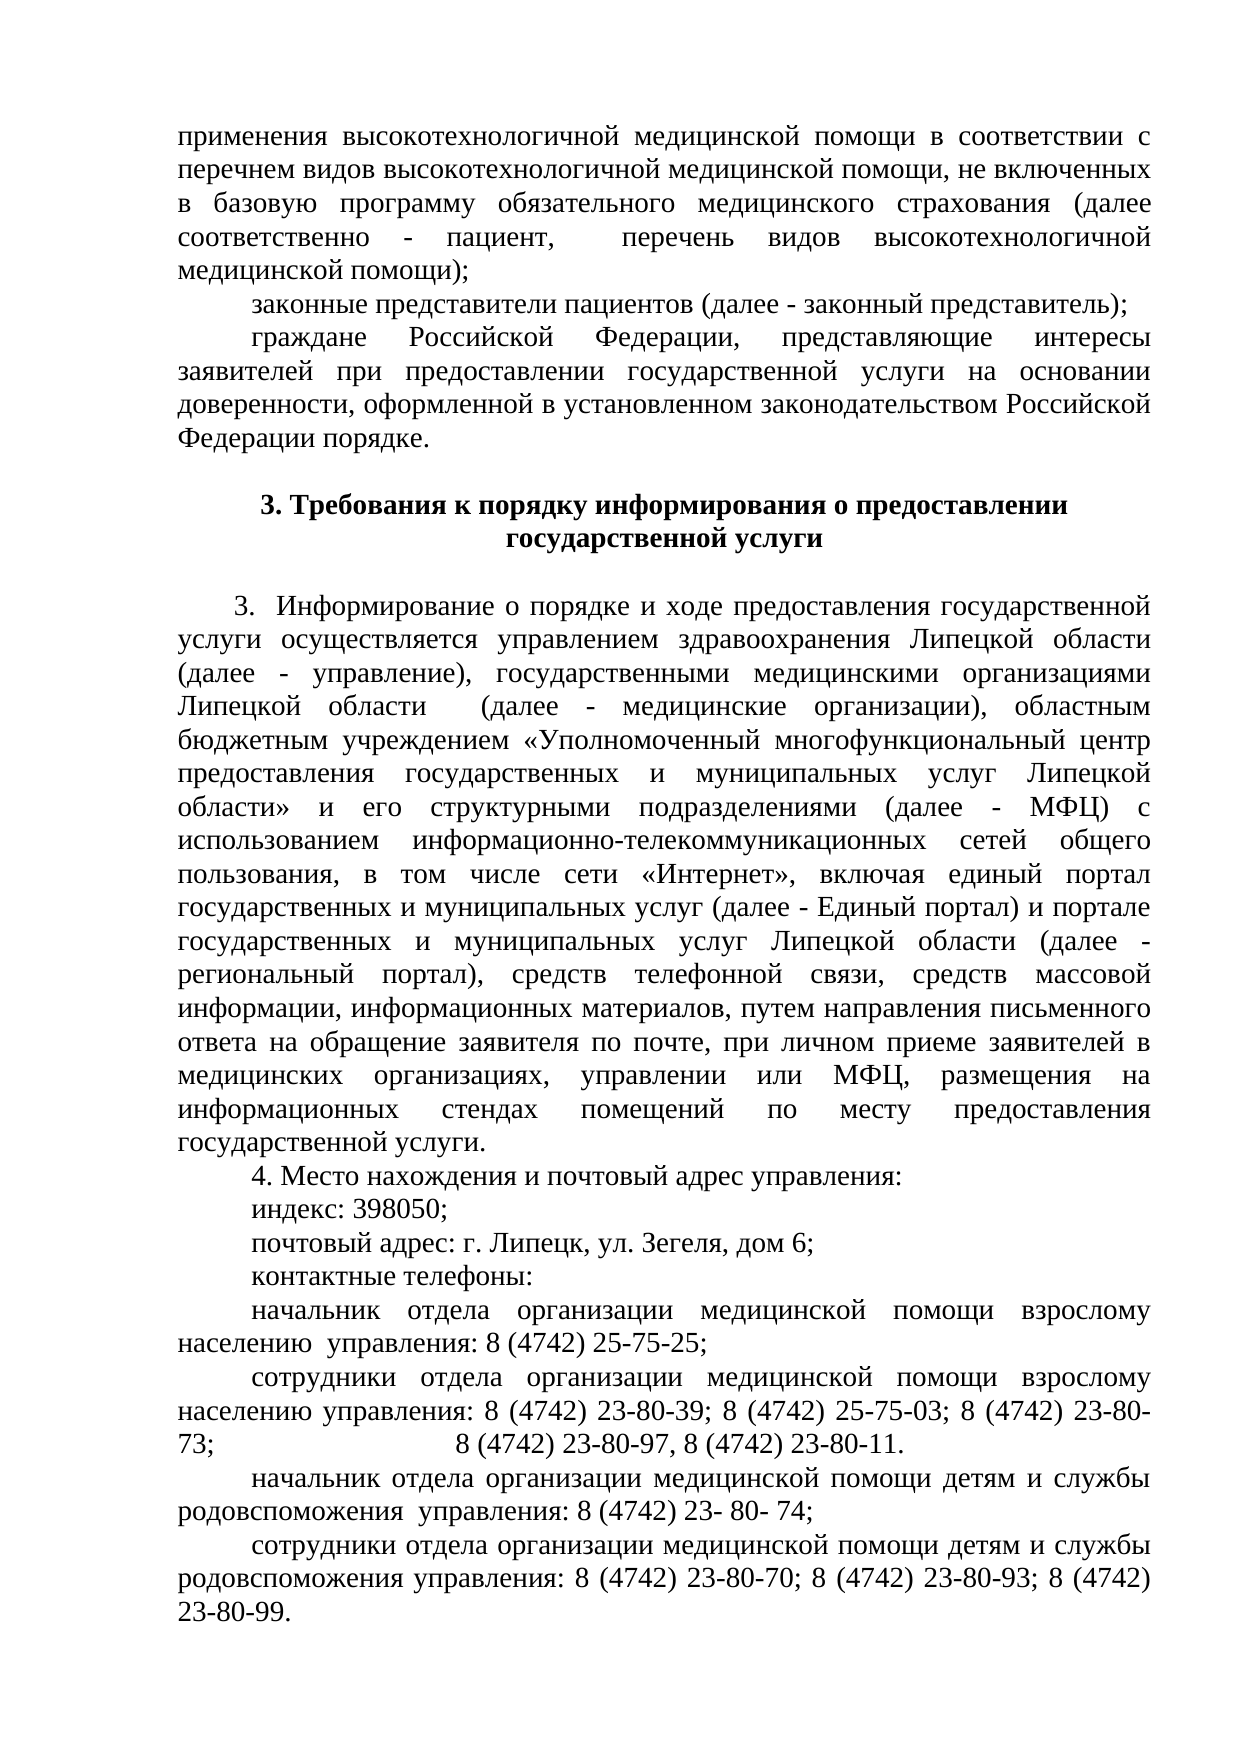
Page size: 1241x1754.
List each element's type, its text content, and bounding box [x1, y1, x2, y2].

text граждане Российской Федерации, представляющие интересы заявителей при предоставлении государственной услуги на основании доверенности, оформленной в установленном законодательством Российской Федерации порядке. [177, 319, 1152, 453]
text начальник отдела организации медицинской помощи детям и службы родовспоможения управления: 8 (4742) 23- 80- 74; [177, 1460, 1152, 1527]
text 4. Место нахождения и почтовый адрес управления: [177, 1158, 1152, 1191]
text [177, 118, 1152, 286]
text индекс: 398050; [177, 1191, 1152, 1225]
text 3. Информирование о порядке и ходе предоставления государственной услуги осуществляется управлением здравоохранения Липецкой области (далее - управление), государственными медицинскими организациями Липецкой области (далее - медицинские организации), областным бюджетным учреждением «Уполномоченный многофункциональный центр предоставления государственных и муниципальных услуг Липецкой области» и его структурными подразделениями (далее - МФЦ) с использованием информационно-телекоммуникационных сетей общего пользования, в том числе сети «Интернет», включая единый портал государственных и муниципальных услуг (далее - Единый портал) и портале государственных и муниципальных услуг Липецкой области (далее - региональный портал), средств телефонной связи, средств массовой информации, информационных материалов, путем направления письменного ответа на обращение заявителя по почте, при личном приеме заявителей в медицинских организациях, управлении или МФЦ, размещения на информационных стендах помещений по месту предоставления государственной услуги. [177, 588, 1152, 1158]
text начальник отдела организации медицинской помощи взрослому населению управления: 8 (4742) 25-75-25; [177, 1292, 1152, 1359]
text сотрудники отдела организации медицинской помощи детям и службы родовспоможения управления: 8 (4742) 23-80-70; 8 (4742) 23-80-93; 8 (4742) 23-80-99. [177, 1527, 1152, 1627]
text 3. Требования к порядку информирования о предоставлении [177, 487, 1152, 521]
text контактные телефоны: [177, 1258, 1152, 1292]
text государственной услуги [177, 521, 1152, 554]
text законные представители пациентов (далее - законный представитель); [177, 286, 1152, 319]
text сотрудники отдела организации медицинской помощи взрослому населению управления: 8 (4742) 23-80-39; 8 (4742) 25-75-03; 8 (4742) 23-80-73; 8 (4742) 23-80-97, 8 (4742) 23-80-11. [177, 1359, 1152, 1460]
text почтовый адрес: г. Липецк, ул. Зегеля, дом 6; [177, 1225, 1152, 1258]
